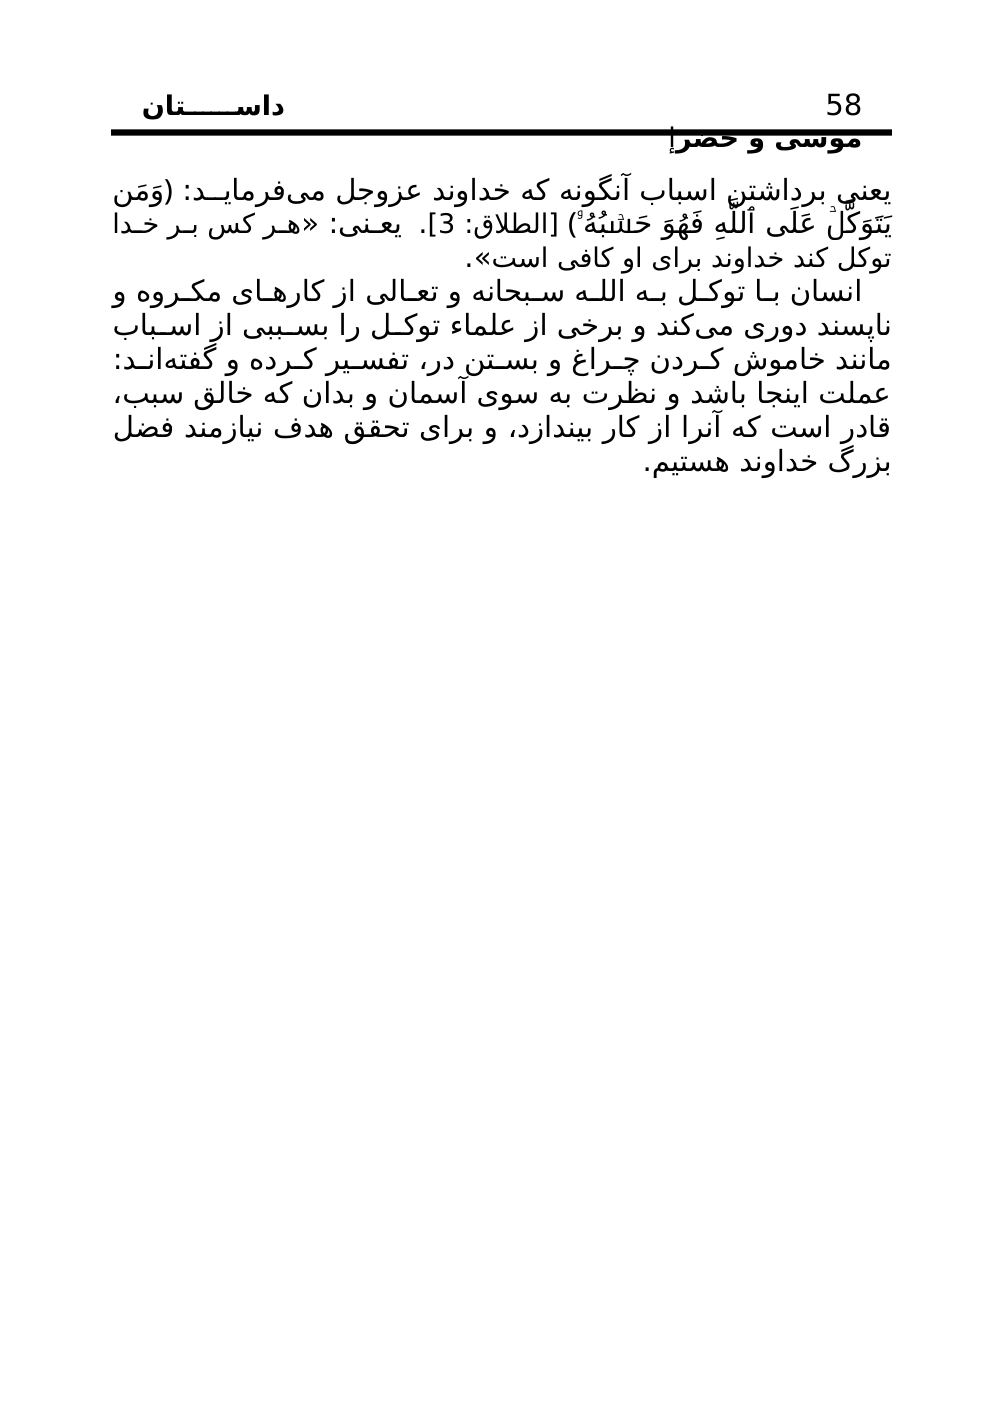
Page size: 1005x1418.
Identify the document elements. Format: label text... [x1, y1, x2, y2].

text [112, 173, 892, 275]
text انسان با توکل به الله سبحانه و تعالی از کارهای مکروه و ناپسند دوری می‌کند و برخی از علماء توکل را بسببی از اسباب مانند خاموش کردن چراغ و بستن در، تفسیر کرده و گفته‌اند: عملت اینجا باشد و نظرت به سوی آسمان و بدان که خالق سبب، قادر است که آنرا از کار بیندازد، و برای تحقق هدف نیازمند فضل بزرگ خداوند هستیم. [112, 275, 892, 478]
